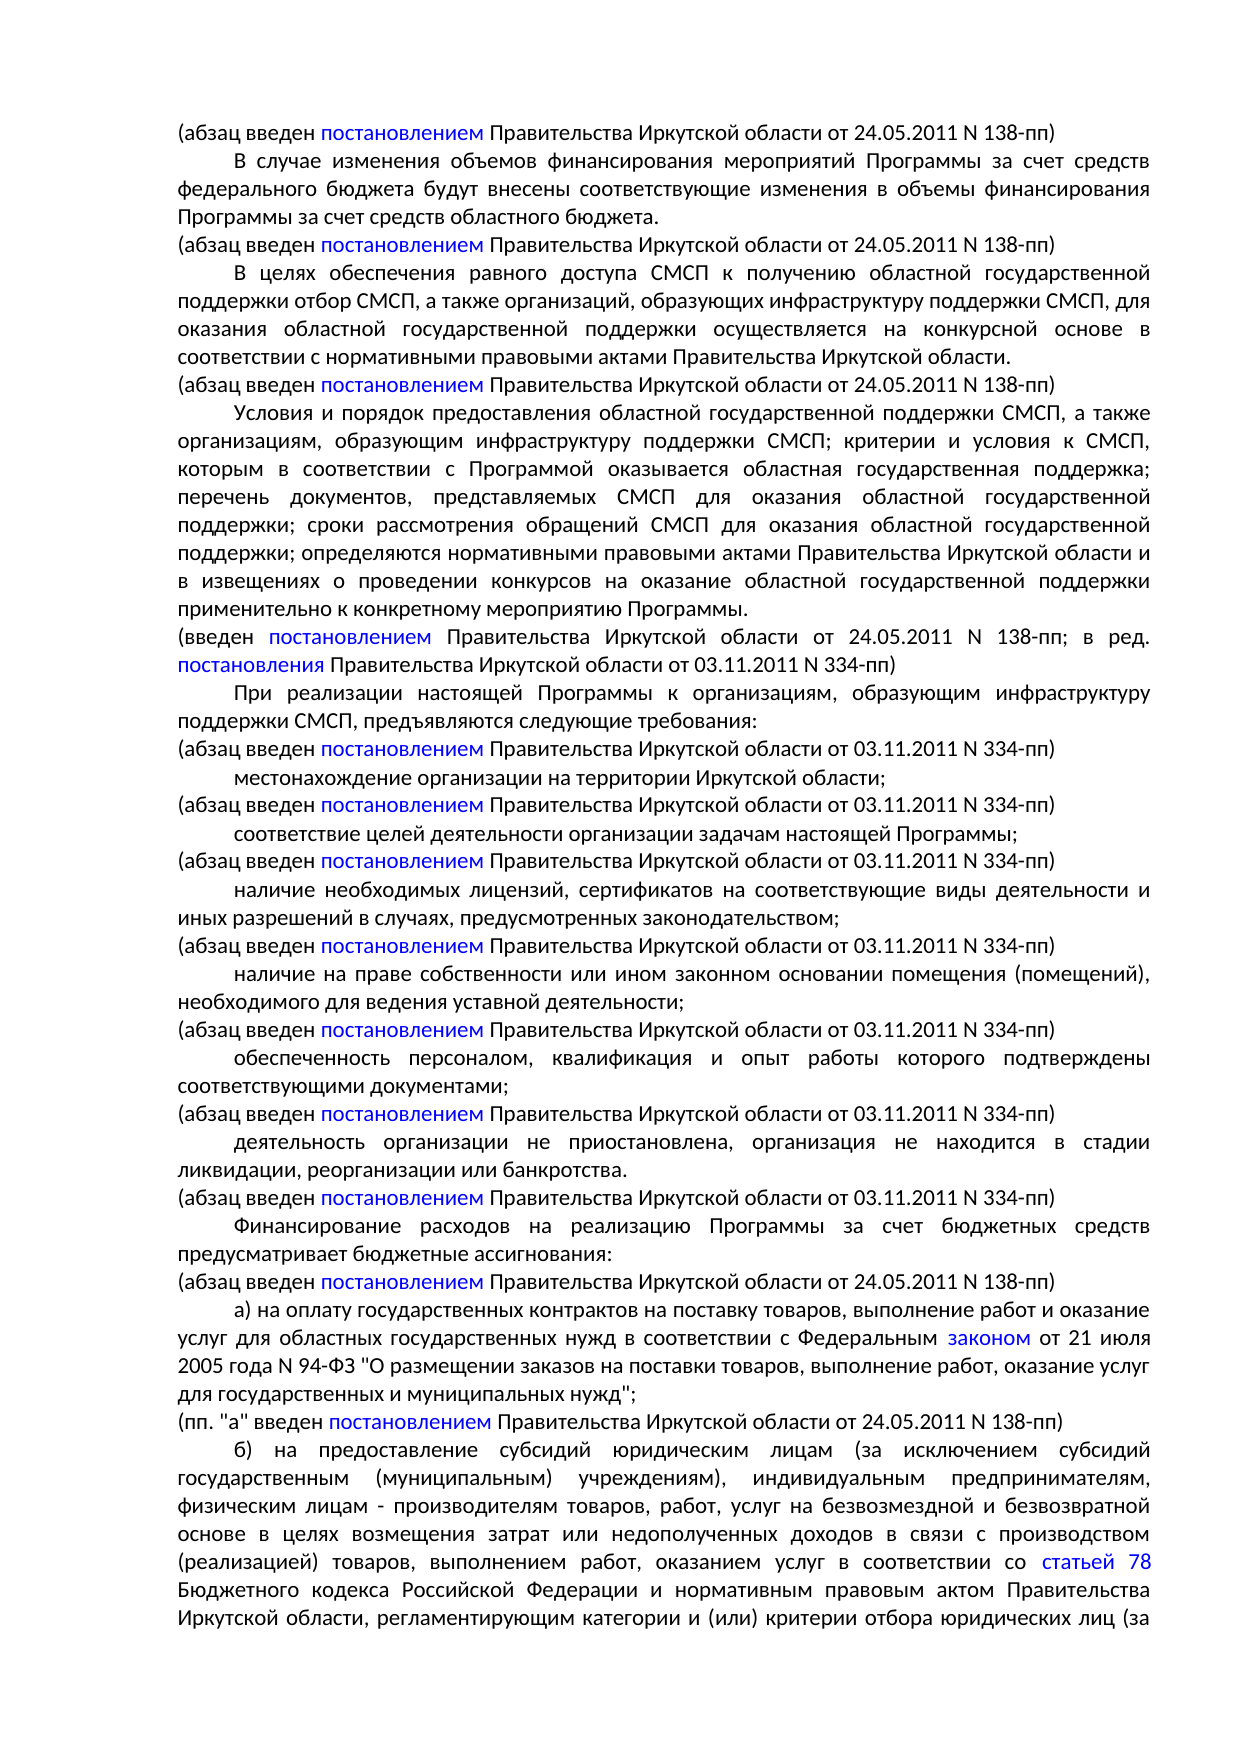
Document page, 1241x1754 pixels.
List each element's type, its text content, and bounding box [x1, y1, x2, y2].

text (абзац введен постановлением Правительства Иркутской области от 24.05.2011 N 138-пп) [177, 370, 1152, 398]
text (абзац введен постановлением Правительства Иркутской области от 24.05.2011 N 138-пп) [177, 1267, 1152, 1295]
text местонахождение организации на территории Иркутской области; [177, 763, 1152, 791]
text (абзац введен постановлением Правительства Иркутской области от 24.05.2011 N 138-пп) [177, 118, 1152, 146]
text Условия и порядок предоставления областной государственной поддержки СМСП, а также организациям, образующим инфраструктуру поддержки СМСП; критерии и условия к СМСП, которым в соответствии с Программой оказывается областная государственная поддержка; перечень документов, представляемых СМСП для оказания областной государственной поддержки; сроки рассмотрения обращений СМСП для оказания областной государственной поддержки; определяются нормативными правовыми актами Правительства Иркутской области и в извещениях о проведении конкурсов на оказание областной государственной поддержки применительно к конкретному мероприятию Программы. [177, 398, 1152, 622]
text (абзац введен постановлением Правительства Иркутской области от 03.11.2011 N 334-пп) [177, 1183, 1152, 1211]
text соответствие целей деятельности организации задачам настоящей Программы; [177, 819, 1152, 847]
text (введен постановлением Правительства Иркутской области от 24.05.2011 N 138-пп; в ред. постановления Правительства Иркутской области от 03.11.2011 N 334-пп) [177, 622, 1152, 678]
text (абзац введен постановлением Правительства Иркутской области от 03.11.2011 N 334-пп) [177, 791, 1152, 819]
text (абзац введен постановлением Правительства Иркутской области от 03.11.2011 N 334-пп) [177, 1015, 1152, 1043]
text наличие необходимых лицензий, сертификатов на соответствующие виды деятельности и иных разрешений в случаях, предусмотренных законодательством; [177, 875, 1152, 931]
text а) на оплату государственных контрактов на поставку товаров, выполнение работ и оказание услуг для областных государственных нужд в соответствии с Федеральным законом от 21 июля 2005 года N 94-ФЗ "О размещении заказов на поставки товаров, выполнение работ, оказание услуг для государственных и муниципальных нужд"; [177, 1295, 1152, 1407]
text наличие на праве собственности или ином законном основании помещения (помещений), необходимого для ведения уставной деятельности; [177, 959, 1152, 1015]
text деятельность организации не приостановлена, организация не находится в стадии ликвидации, реорганизации или банкротства. [177, 1127, 1152, 1183]
text (абзац введен постановлением Правительства Иркутской области от 03.11.2011 N 334-пп) [177, 734, 1152, 763]
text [177, 1435, 1152, 1631]
text (абзац введен постановлением Правительства Иркутской области от 03.11.2011 N 334-пп) [177, 1099, 1152, 1127]
text (абзац введен постановлением Правительства Иркутской области от 03.11.2011 N 334-пп) [177, 931, 1152, 959]
text При реализации настоящей Программы к организациям, образующим инфраструктуру поддержки СМСП, предъявляются следующие требования: [177, 678, 1152, 734]
text В случае изменения объемов финансирования мероприятий Программы за счет средств федерального бюджета будут внесены соответствующие изменения в объемы финансирования Программы за счет средств областного бюджета. [177, 146, 1152, 230]
text В целях обеспечения равного доступа СМСП к получению областной государственной поддержки отбор СМСП, а также организаций, образующих инфраструктуру поддержки СМСП, для оказания областной государственной поддержки осуществляется на конкурсной основе в соответствии с нормативными правовыми актами Правительства Иркутской области. [177, 258, 1152, 370]
text (абзац введен постановлением Правительства Иркутской области от 24.05.2011 N 138-пп) [177, 230, 1152, 258]
text (абзац введен постановлением Правительства Иркутской области от 03.11.2011 N 334-пп) [177, 847, 1152, 875]
text обеспеченность персоналом, квалификация и опыт работы которого подтверждены соответствующими документами; [177, 1043, 1152, 1099]
text Финансирование расходов на реализацию Программы за счет бюджетных средств предусматривает бюджетные ассигнования: [177, 1211, 1152, 1267]
text (пп. "а" введен постановлением Правительства Иркутской области от 24.05.2011 N 138-пп) [177, 1407, 1152, 1435]
